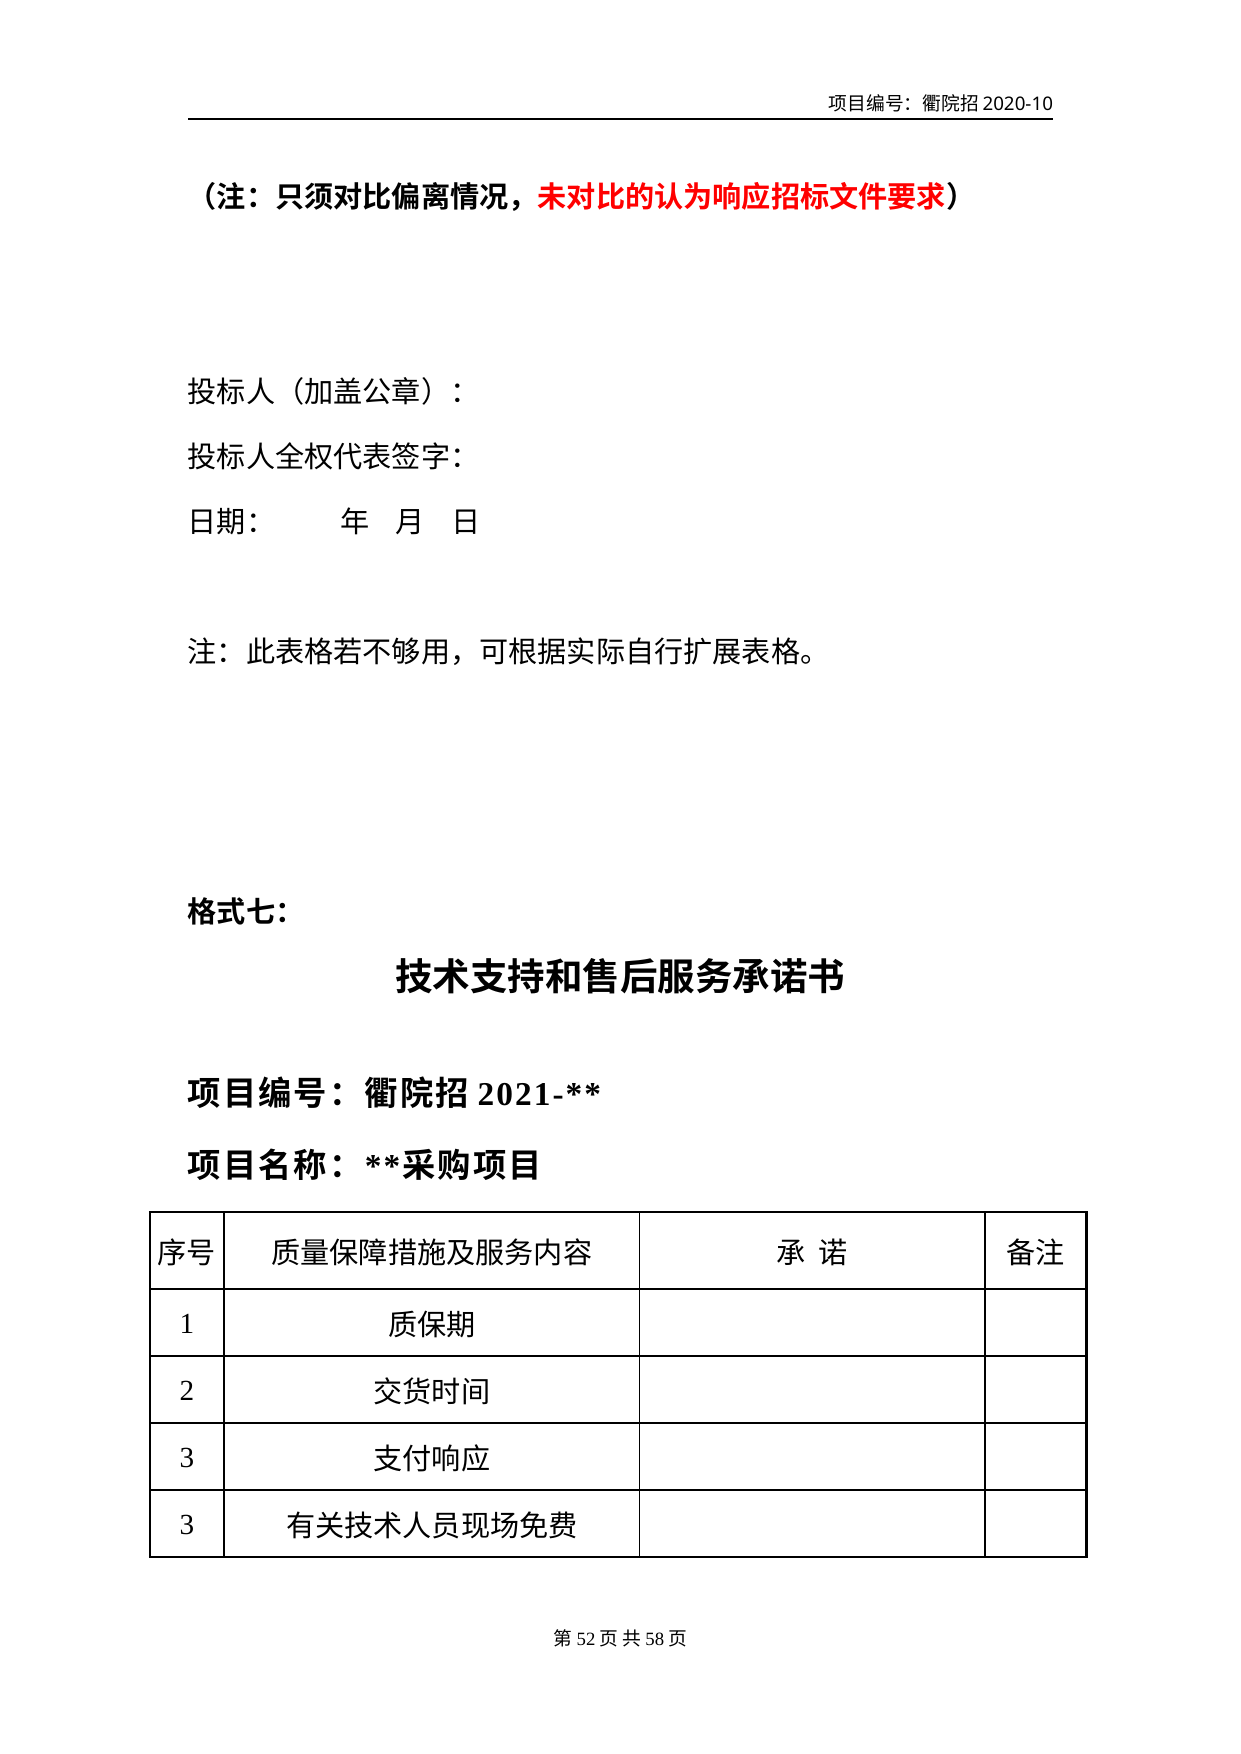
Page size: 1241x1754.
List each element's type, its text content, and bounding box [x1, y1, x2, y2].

table_cell 1 [151, 1290, 223, 1355]
table_cell [640, 1424, 984, 1489]
text 注：此表格若不够用，可根据实际自行扩展表格。 [187, 617, 1053, 682]
text 格式七： [187, 877, 1053, 942]
table_cell 交货时间 [225, 1357, 639, 1422]
text 投标人全权代表签字： [187, 422, 1053, 487]
text 项目编号：衢院招2021-** [187, 1067, 1053, 1115]
table_header 备注 [986, 1213, 1085, 1288]
text 技术支持和售后服务承诺书 [187, 942, 1053, 1007]
text 投标人（加盖公章）： [187, 357, 1053, 422]
table_cell [640, 1357, 984, 1422]
text 日期： 年 月 日 [187, 487, 1053, 552]
table_header 承 诺 [640, 1213, 984, 1288]
table_header 质量保障措施及服务内容 [225, 1213, 639, 1288]
text （注：只须对比偏离情况，未对比的认为响应招标文件要求） [187, 162, 1053, 227]
table_cell [986, 1290, 1085, 1355]
table_cell [986, 1491, 1085, 1556]
table_cell [640, 1290, 984, 1355]
table_cell [640, 1491, 984, 1556]
table_cell [986, 1357, 1085, 1422]
table_cell 2 [151, 1357, 223, 1422]
table_cell 3 [151, 1491, 223, 1556]
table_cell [225, 1491, 639, 1556]
table_header 序号 [151, 1213, 223, 1288]
table_cell 3 [151, 1424, 223, 1489]
table_cell 支付响应 [225, 1424, 639, 1489]
table_cell 质保期 [225, 1290, 639, 1355]
table_cell [986, 1424, 1085, 1489]
text 项目名称：**采购项目 [187, 1139, 1053, 1187]
